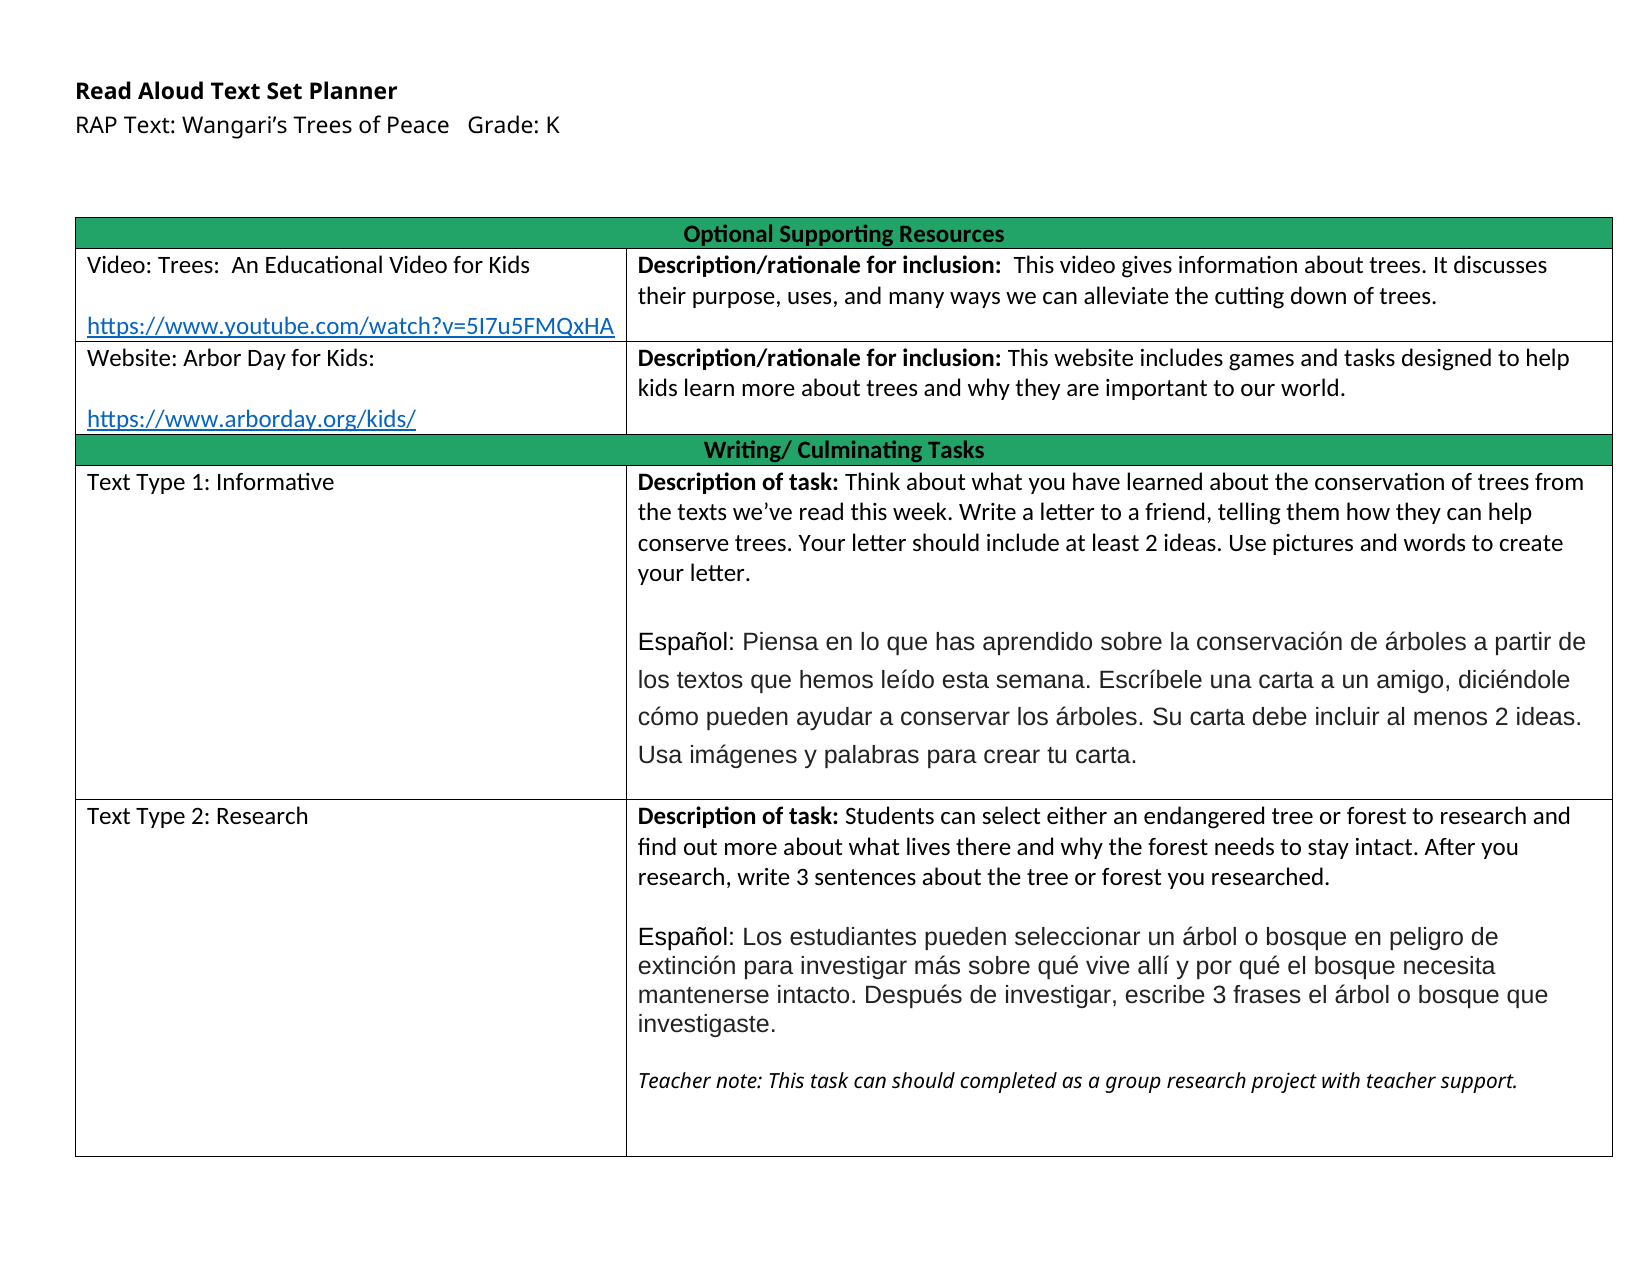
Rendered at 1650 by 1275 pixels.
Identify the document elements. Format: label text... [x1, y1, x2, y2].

table_cell Description of task: Students can select either an endangered tree or forest to research and find out more about what lives there and why the forest needs to stay intact. After you research, write 3 sentences about the tree or forest you researched. Español: Los estudiantes pueden seleccionar un árbol o bosque en peligro de extinción para investigar más sobre qué vive allí y por qué el bosque necesita mantenerse intacto. Después de investigar, escribe 3 frases el árbol o bosque que investigaste. Teacher note: This task can should completed as a group research project with teacher support. [627, 800, 1612, 1156]
table_cell Description/rationale for inclusion: This website includes games and tasks designed to help kids learn more about trees and why they are important to our world. [627, 342, 1612, 433]
table_cell Description of task: Think about what you have learned about the conservation of trees from the texts we’ve read this week. Write a letter to a friend, telling them how they can help conserve trees. Your letter should include at least 2 ideas. Use pictures and words to create your letter. Español: Piensa en lo que has aprendido sobre la conservación de árboles a partir de los textos que hemos leído esta semana. Escríbele una carta a un amigo, diciéndole cómo pueden ayudar a conservar los árboles. Su carta debe incluir al menos 2 ideas. Usa imágenes y palabras para crear tu carta. [627, 466, 1612, 799]
table_cell Writing/ Culminating Tasks [76, 435, 1612, 465]
table_cell Website: Arbor Day for Kids: https://www.arborday.org/kids/ [76, 342, 626, 433]
table_cell Text Type 1: Informative [76, 466, 626, 799]
table_cell Text Type 2: Research [76, 800, 626, 1156]
table_cell Description/rationale for inclusion: This video gives information about trees. It discusses their purpose, uses, and many ways we can alleviate the cutting down of trees. [627, 249, 1612, 341]
table_cell Video: Trees: An Educational Video for Kids https://www.youtube.com/watch?v=5I7u5FMQxHA [76, 249, 626, 341]
table_header Optional Supporting Resources [76, 218, 1612, 248]
